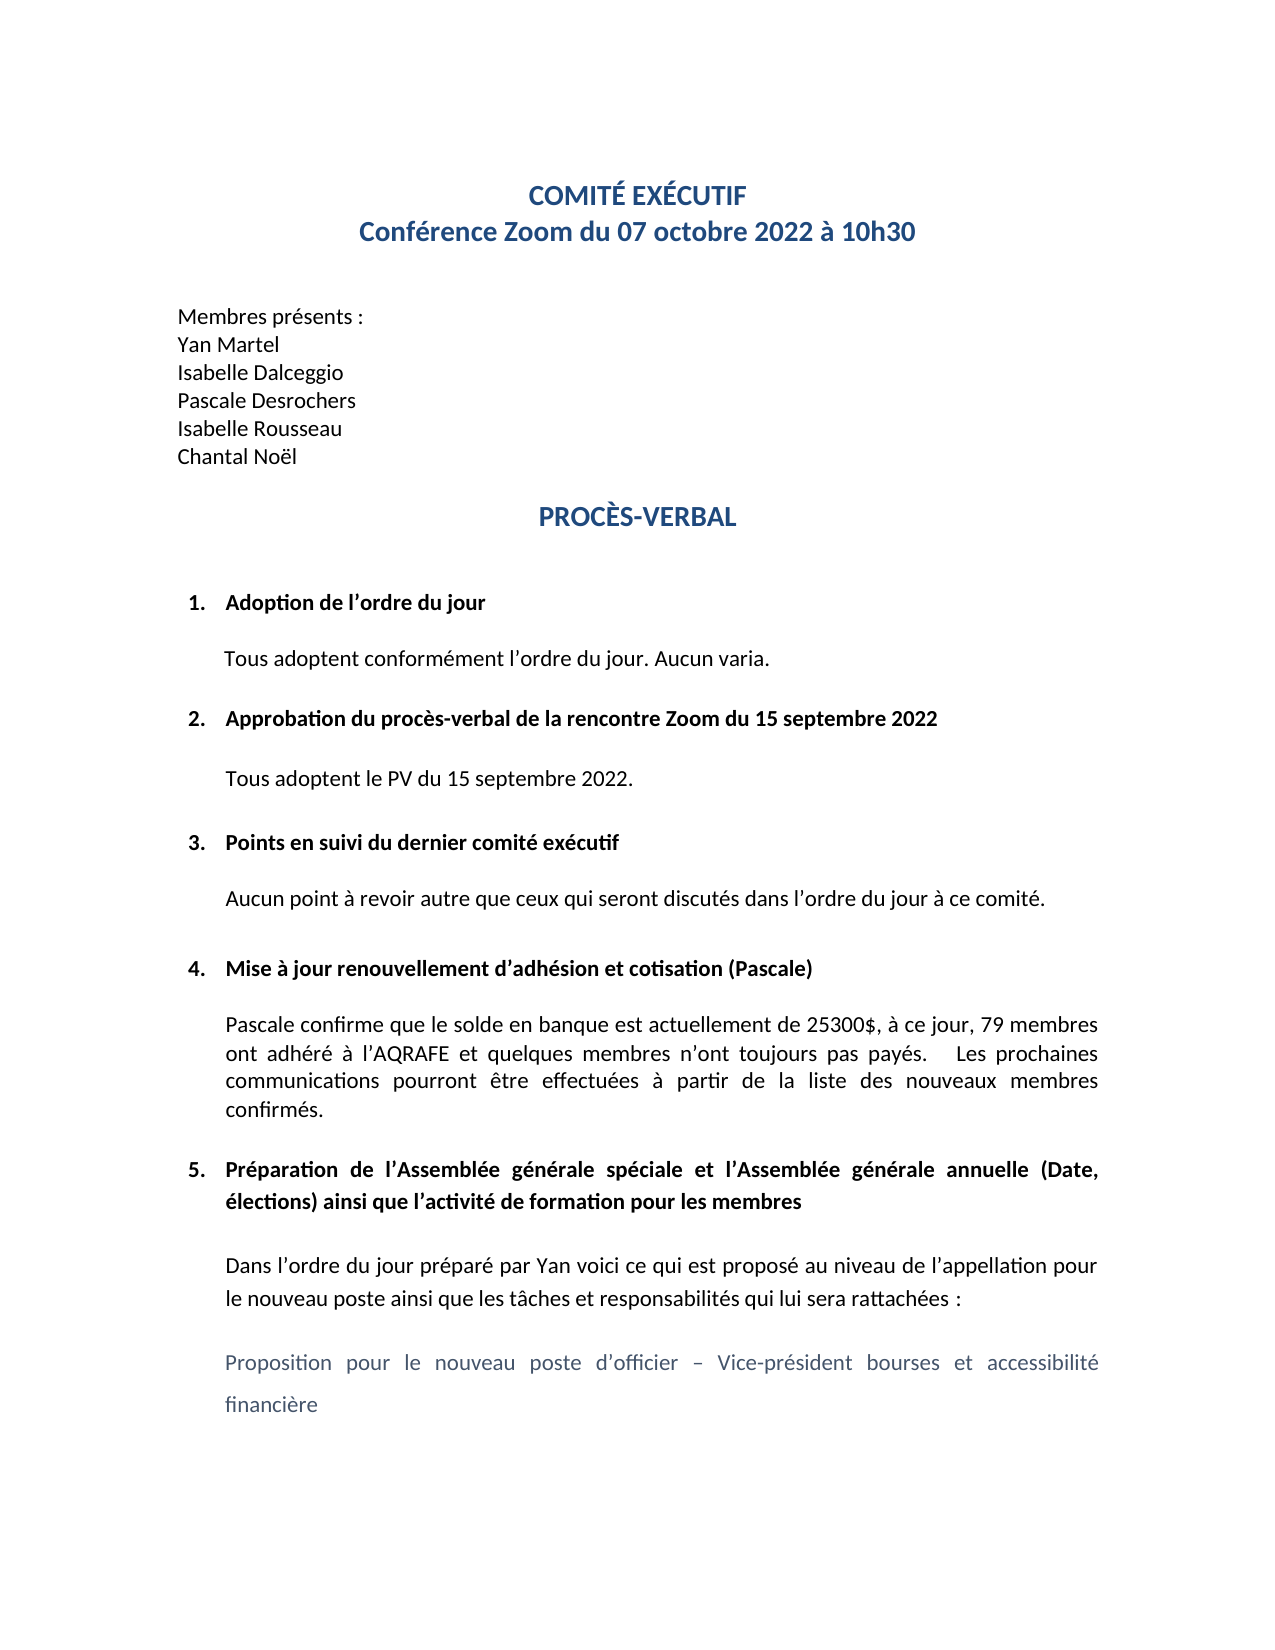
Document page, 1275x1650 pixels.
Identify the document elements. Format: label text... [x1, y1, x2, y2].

text Yan Martel [177, 330, 1098, 358]
text Tous adoptent le PV du 15 septembre 2022. [188, 764, 1100, 792]
text Isabelle Rousseau [177, 414, 1098, 442]
text PROCÈS-VERBAL [177, 498, 1098, 534]
text Conférence Zoom du 07 octobre 2022 à 10h30 [177, 213, 1098, 248]
list Préparation de l’Assemblée générale spéciale et l’Assemblée générale annuelle (Date, élections) ainsi que l’activité de formation pour les membres [188, 1155, 1100, 1215]
text Membres présents : [177, 302, 1098, 330]
list Proposition pour le nouveau poste d’officier – Vice-président bourses et accessibilité financière [225, 1348, 1100, 1418]
text Pascale Desrochers [177, 386, 1098, 414]
list Adoption de l’ordre du jour [188, 588, 1100, 616]
text Chantal Noël [177, 442, 1098, 470]
text Isabelle Dalceggio [177, 358, 1098, 386]
list Points en suivi du dernier comité exécutif [188, 828, 1100, 857]
list Approbation du procès-verbal de la rencontre Zoom du 15 septembre 2022 [188, 704, 1100, 732]
text Aucun point à revoir autre que ceux qui seront discutés dans l’ordre du jour à ce comité. [225, 884, 1100, 913]
text Pascale confirme que le solde en banque est actuellement de 25300$, à ce jour, 79 membres ont adhéré à l’AQRAFE et quelques membres n’ont toujours pas payés. Les prochaines communications pourront être effectuées à partir de la liste des nouveaux membres confirmés. [225, 1011, 1100, 1123]
text Tous adoptent conformément l’ordre du jour. Aucun varia. [188, 644, 1100, 672]
list Mise à jour renouvellement d’adhésion et cotisation (Pascale) [188, 954, 1100, 983]
text Dans l’ordre du jour préparé par Yan voici ce qui est proposé au niveau de l’appellation pour le nouveau poste ainsi que les tâches et responsabilités qui lui sera rattachées : [225, 1251, 1100, 1312]
text COMITÉ EXÉCUTIF [177, 177, 1098, 213]
